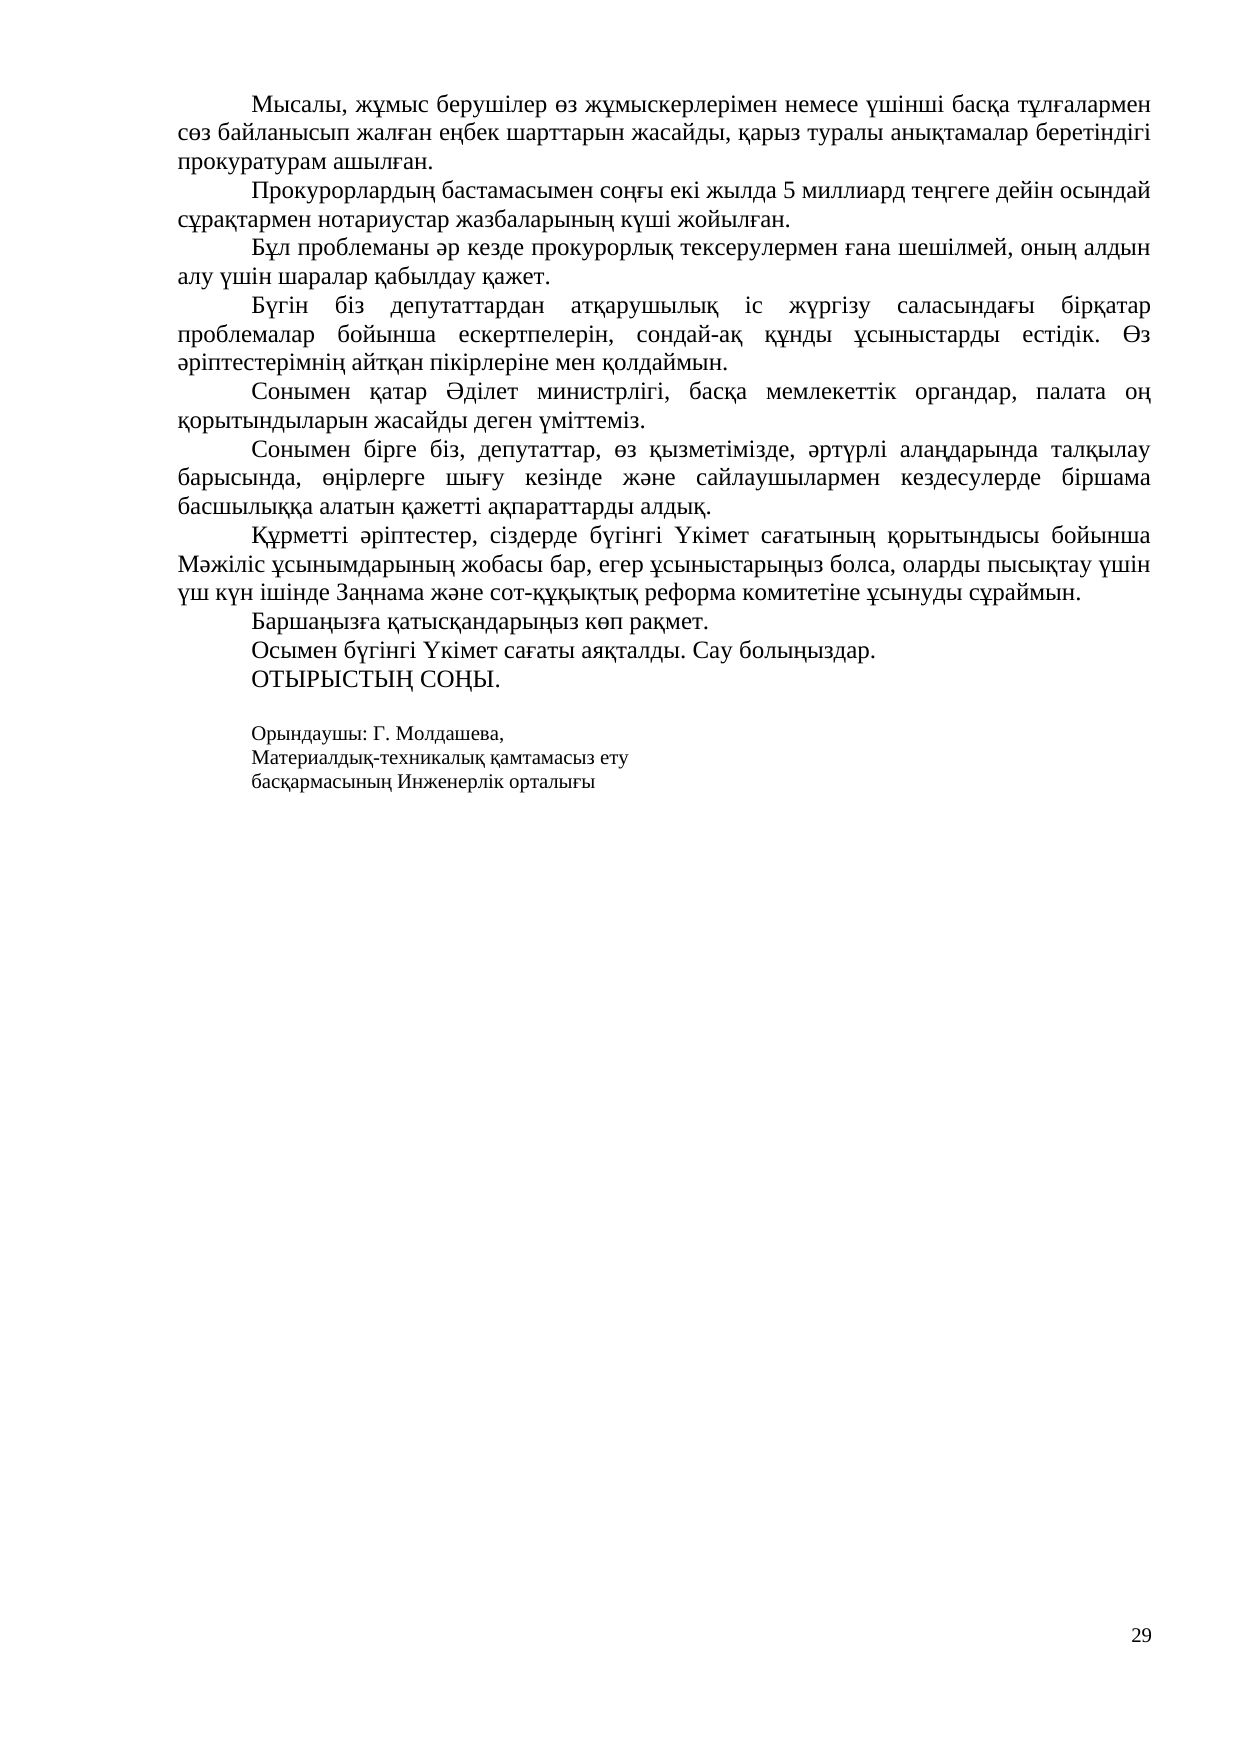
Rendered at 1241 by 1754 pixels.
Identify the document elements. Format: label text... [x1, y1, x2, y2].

text Сонымен бірге біз, депутаттар, өз қызметімізде, әртүрлі алаңдарында талқылау барысында, өңірлерге шығу кезінде және сайлаушылармен кездесулерде біршама басшылыққа алатын қажетті ақпараттарды алдық. [177, 434, 1152, 520]
text Осымен бүгінгі Үкімет сағаты аяқталды. Сау болыңыздар. [177, 635, 1152, 664]
text Сонымен қатар Әділет министрлігі, басқа мемлекеттік органдар, палата оң қорытындыларын жасайды деген үміттеміз. [177, 376, 1152, 434]
text Құрметті әріптестер, сіздерде бүгінгі Үкімет сағатының қорытындысы бойынша Мәжіліс ұсынымдарының жобасы бар, егер ұсыныстарыңыз болса, оларды пысықтау үшін үш күн ішінде Заңнама және сот-құқықтық реформа комитетіне ұсынуды сұраймын. [177, 520, 1152, 606]
text Мысалы, жұмыс берушілер өз жұмыскерлерімен немесе үшінші басқа тұлғалармен сөз байланысып жалған еңбек шарттарын жасайды, қарыз туралы анықтамалар беретіндігі прокуратурам ашылған. [177, 89, 1152, 175]
text Прокурорлардың бастамасымен соңғы екі жылда 5 миллиард теңгеге дейін осындай сұрақтармен нотариустар жазбаларының күші жойылған. [177, 175, 1152, 232]
text Орындаушы: Г. Молдашева, [177, 721, 1152, 745]
text басқармасының Инженерлік орталығы [177, 769, 1152, 793]
text Бүгін біз депутаттардан атқарушылық іс жүргізу саласындағы бірқатар проблемалар бойынша ескертпелерін, сондай-ақ құнды ұсыныстарды естідік. Өз әріптестерімнің айтқан пікірлеріне мен қолдаймын. [177, 290, 1152, 376]
text Материалдық-техникалық қамтамасыз ету [177, 745, 1152, 769]
text Бұл проблеманы әр кезде прокурорлық тексерулермен ғана шешілмей, оның алдын алу үшін шаралар қабылдау қажет. [177, 232, 1152, 290]
text Баршаңызға қатысқандарыңыз көп рақмет. [177, 606, 1152, 635]
text ОТЫРЫСТЫҢ СОҢЫ. [177, 664, 1152, 692]
